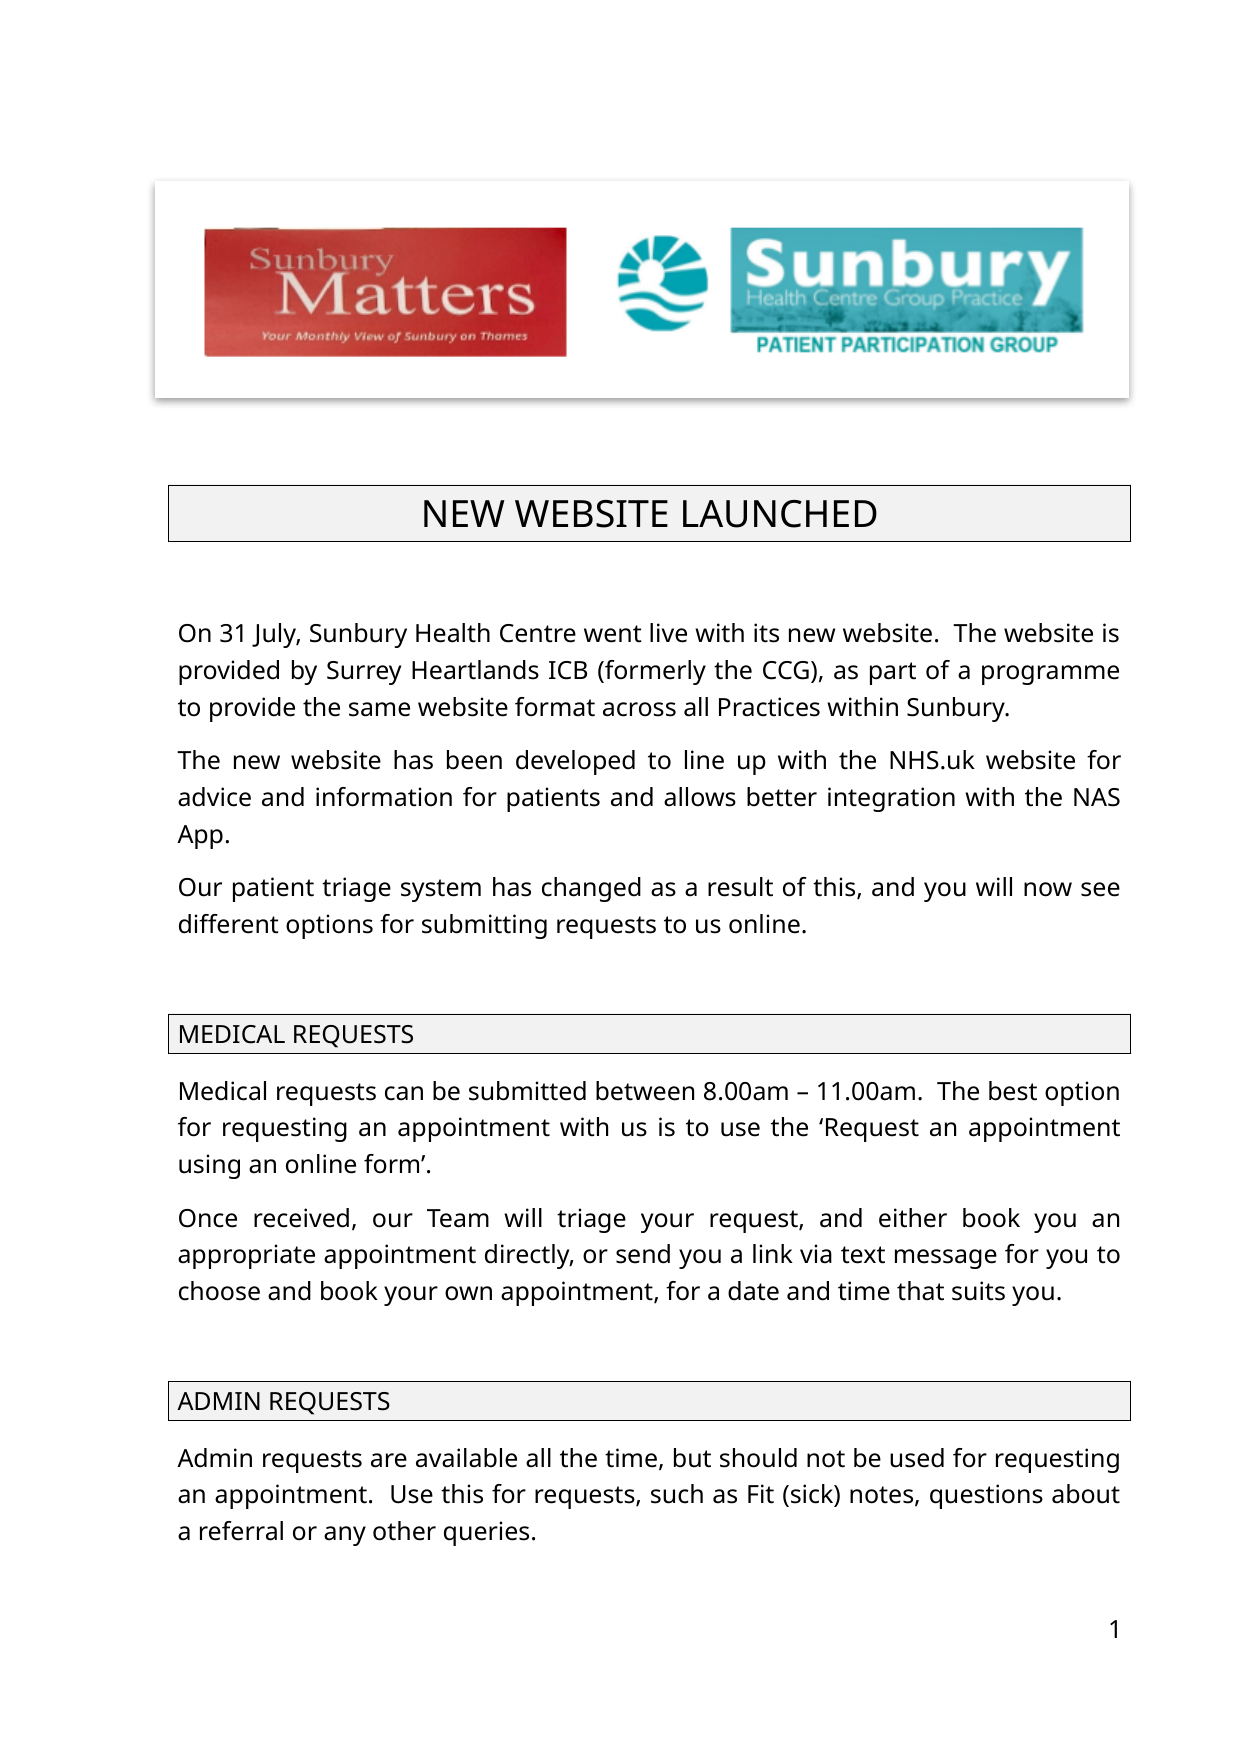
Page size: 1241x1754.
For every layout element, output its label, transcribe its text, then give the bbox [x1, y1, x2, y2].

text Admin requests are available all the time, but should not be used for requesting an appointment. Use this for requests, such as Fit (sick) notes, questions about a referral or any other queries. [177, 1440, 1122, 1548]
text NEW WEBSITE LAUNCHED [169, 486, 1130, 541]
text Our patient triage system has changed as a result of this, and you will now see different options for submitting requests to us online. [177, 870, 1122, 941]
text Medical requests can be submitted between 8.00am – 11.00am. The best option for requesting an appointment with us is to use the ‘Request an appointment using an online form’. [177, 1073, 1122, 1181]
text MEDICAL REQUESTS [169, 1015, 1130, 1053]
text On 31 July, Sunbury Health Centre went live with its new website. The website is provided by Surrey Heartlands ICB (formerly the CCG), as part of a programme to provide the same website format across all Practices within Sunbury. [177, 616, 1122, 723]
text Once received, our Team will triage your request, and either book you an appropriate appointment directly, or send you a link via text message for you to choose and book your own appointment, for a date and time that suits you. [177, 1200, 1122, 1308]
text ADMIN REQUESTS [169, 1382, 1130, 1420]
text The new website has been developed to line up with the NHS.uk website for advice and information for patients and allows better integration with the NAS App. [177, 743, 1122, 851]
picture [169, 196, 1114, 383]
